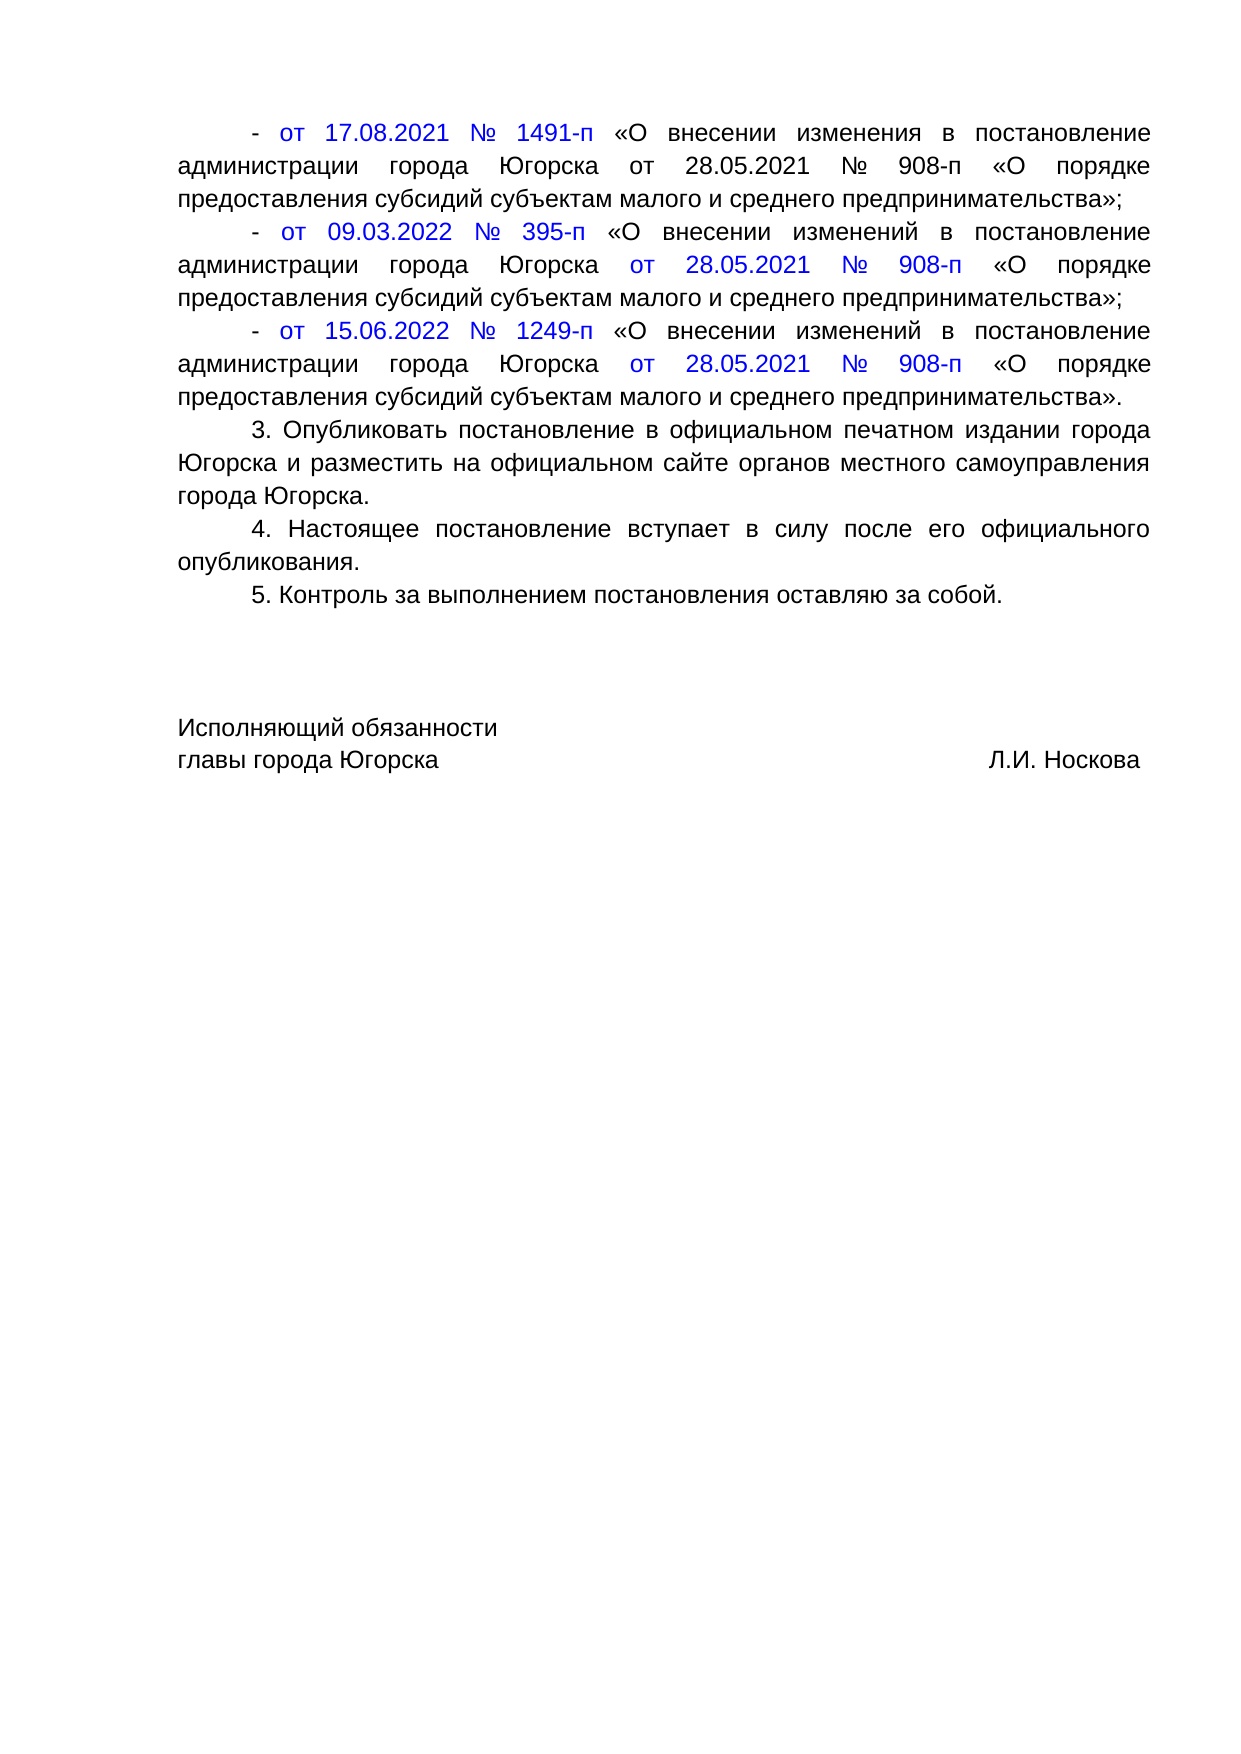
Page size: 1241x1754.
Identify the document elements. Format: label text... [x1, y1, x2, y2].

text 3. Опубликовать постановление в официальном печатном издании города Югорска и разместить на официальном сайте органов местного самоуправления города Югорска. [177, 415, 1152, 510]
text - от 09.03.2022 № 395-п «О внесении изменений в постановление администрации города Югорска от 28.05.2021 № 908-п «О порядке предоставления субсидий субъектам малого и среднего предпринимательства»; [177, 217, 1152, 312]
text главы города Югорска Л.И. Носкова [177, 746, 1152, 774]
text Исполняющий обязанности [177, 712, 1152, 741]
text 4. Настоящее постановление вступает в силу после его официального опубликования. [177, 514, 1152, 576]
text 5. Контроль за выполнением постановления оставляю за собой. [177, 580, 1152, 609]
text - от 15.06.2022 № 1249-п «О внесении изменений в постановление администрации города Югорска от 28.05.2021 № 908-п «О порядке предоставления субсидий субъектам малого и среднего предпринимательства». [177, 316, 1152, 411]
text - от 17.08.2021 № 1491-п «О внесении изменения в постановление администрации города Югорска от 28.05.2021 № 908-п «О порядке предоставления субсидий субъектам малого и среднего предпринимательства»; [177, 118, 1152, 213]
